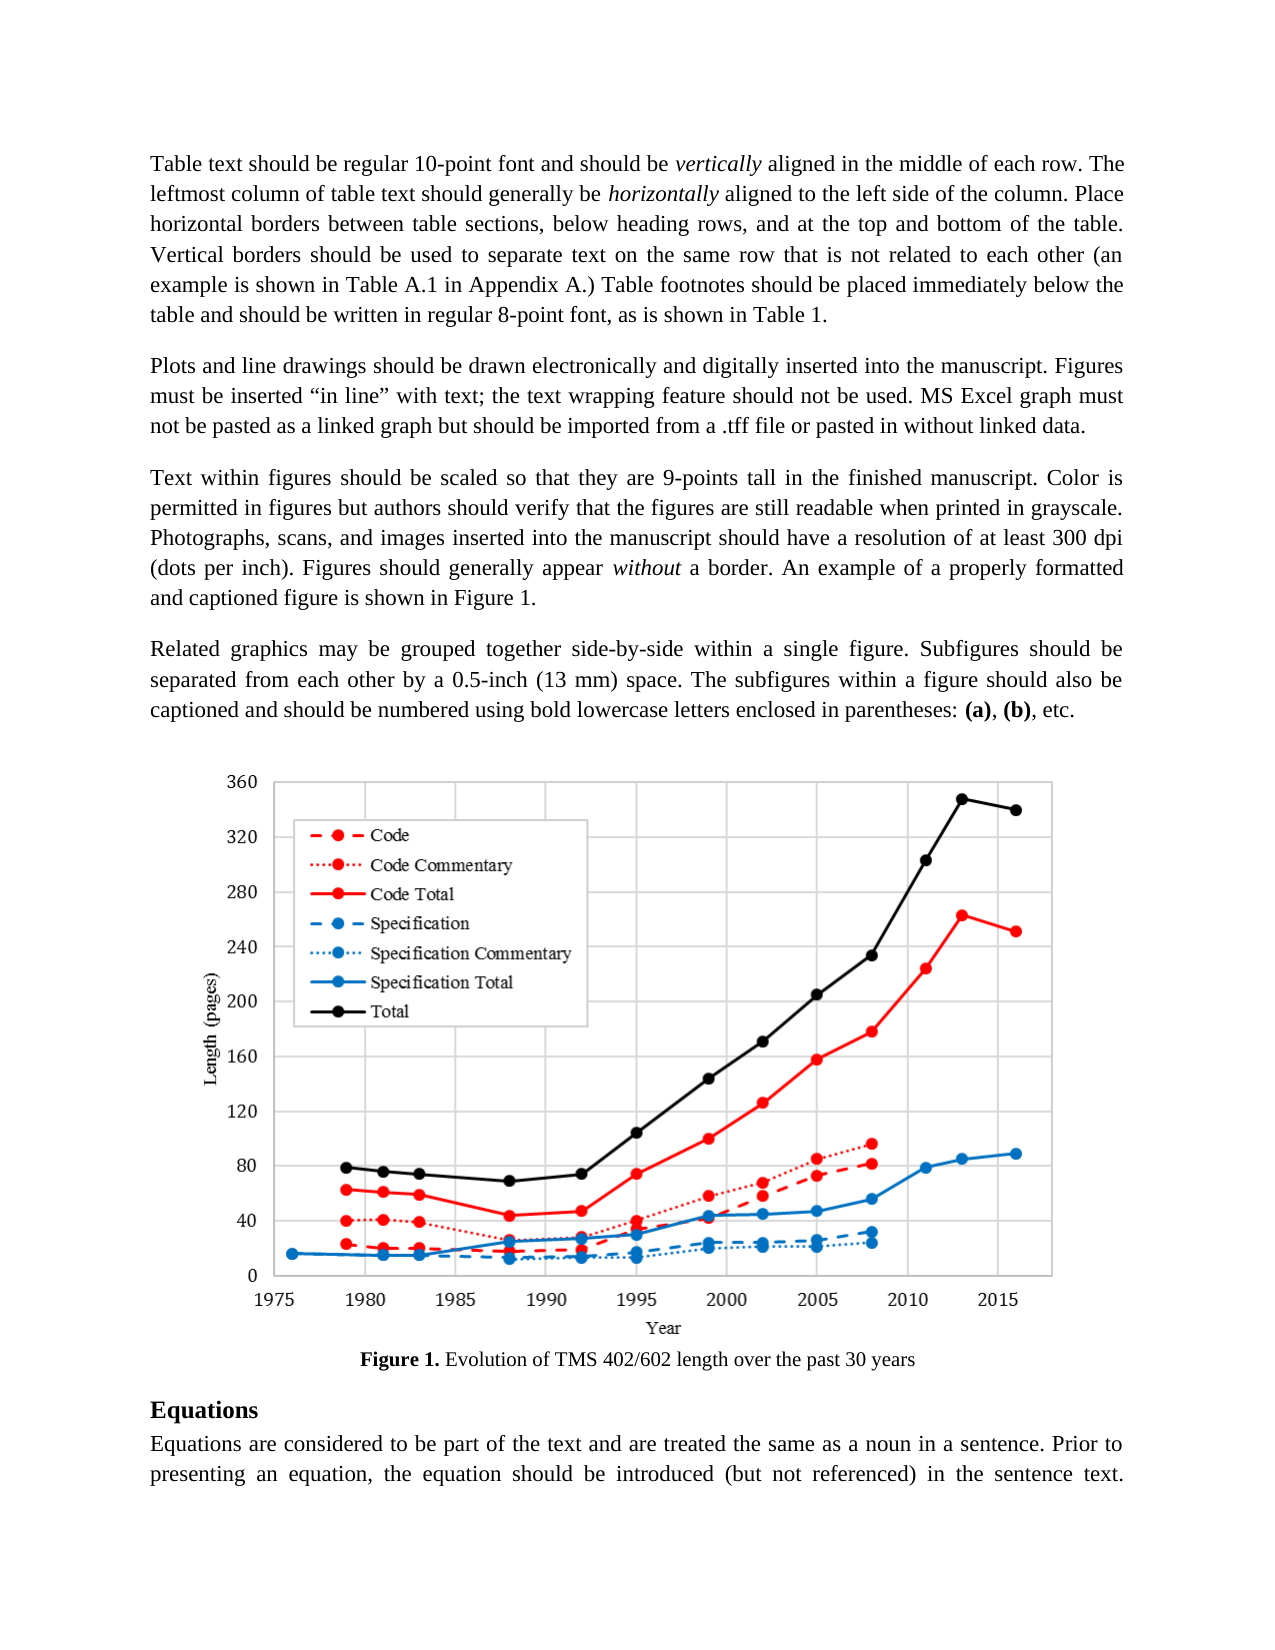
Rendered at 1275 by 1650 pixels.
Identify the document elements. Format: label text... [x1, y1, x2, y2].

text Figure 1. Evolution of TMS 402/602 length over the past 30 years [150, 1347, 1125, 1371]
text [150, 1430, 1125, 1487]
picture [187, 746, 1088, 1347]
text Table text should be regular 10-point font and should be vertically aligned in the middle of each row. The leftmost column of table text should generally be horizontally aligned to the left side of the column. Place horizontal borders between table sections, below heading rows, and at the top and bottom of the table. Vertical borders should be used to separate text on the same row that is not related to each other (an example is shown in Table A.1 in Appendix A.) Table footnotes should be placed immediately below the table and should be written in regular 8-point font, as is shown in Table 1. [150, 150, 1125, 327]
text Plots and line drawings should be drawn electronically and digitally inserted into the manuscript. Figures must be inserted “in line” with text; the text wrapping feature should not be used. MS Excel graph must not be pasted as a linked graph but should be imported from a .tff file or pasted in without linked data. [150, 352, 1125, 439]
text Text within figures should be scaled so that they are 9-points tall in the finished manuscript. Color is permitted in figures but authors should verify that the figures are still readable when printed in grayscale. Photographs, scans, and images inserted into the manuscript should have a resolution of at least 300 dpi (dots per inch). Figures should generally appear without a border. An example of a properly formatted and captioned figure is shown in Figure 1. [150, 463, 1125, 611]
subtitle Equations [150, 1395, 1125, 1424]
text Related graphics may be grouped together side-by-side within a single figure. Subfigures should be separated from each other by a 0.5-inch (13 mm) space. The subfigures within a figure should also be captioned and should be numbered using bold lowercase letters enclosed in parentheses: (a), (b), etc. [150, 635, 1125, 722]
